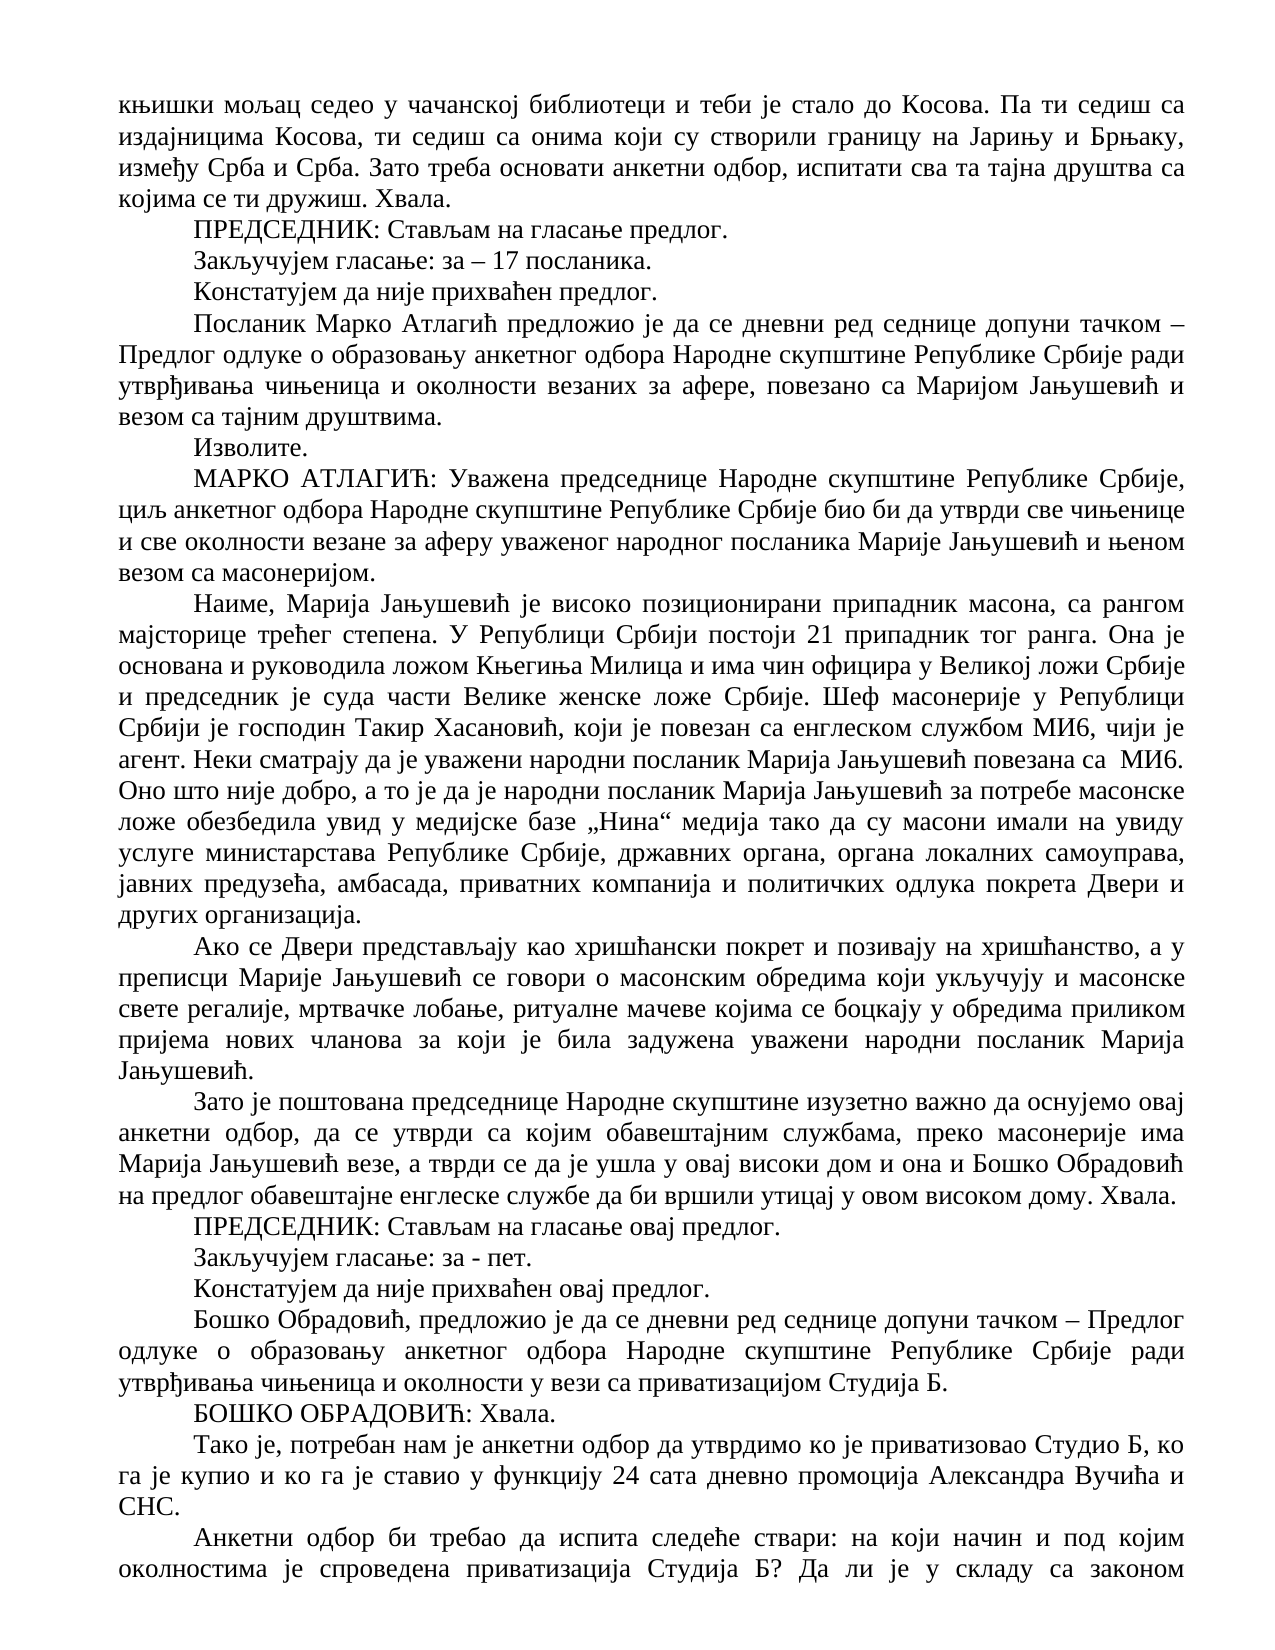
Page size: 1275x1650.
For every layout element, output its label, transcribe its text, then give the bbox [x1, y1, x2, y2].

text Тако је, потребан нам је анкетни одбор да утврдимо ко је приватизовао Студио Б, ко га је купио и ко га је ставио у функцију 24 сата дневно промоција Александра Вучића и СНС. [118, 1428, 1186, 1521]
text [118, 1521, 1186, 1584]
text Закључујем гласање: за – 17 посланика. [118, 244, 1186, 276]
text БОШКО ОБРАДОВИЋ: Хвала. [118, 1397, 1186, 1428]
text ПРЕДСЕДНИК: Стављам на гласање предлог. [118, 213, 1186, 244]
text Констатујем да није прихваћен предлог. [118, 276, 1186, 307]
text ПРЕДСЕДНИК: Стављам на гласање овај предлог. [118, 1210, 1186, 1241]
text Зато је поштована председнице Народне скупштине изузетно важно да оснујемо овај анкетни одбор, да се утврди са којим обавештајним службама, преко масонерије има Марија Јањушевић везе, а тврди се да је ушла у овај високи дом и она и Бошко Обрадовић на предлог обавештајне енглеске службе да би вршили утицај у овом високом дому. Хвала. [118, 1085, 1186, 1210]
text Посланик Марко Атлагић предложио је да се дневни ред седнице допуни тачком – Предлог одлуке о образовању анкетног одбора Народне скупштине Републике Србије ради утврђивања чињеница и околности везаних за афере, повезано са Маријом Јањушевић и везом са тајним друштвима. [118, 307, 1186, 431]
text МАРКО АТЛАГИЋ: Уважена председнице Народне скупштине Републике Србије, циљ анкетног одбора Народне скупштине Републике Србије био би да утврди све чињенице и све околности везане за аферу уваженог народног посланика Марије Јањушевић и њеном везом са масонеријом. [118, 462, 1186, 587]
text Изволите. [118, 431, 1186, 462]
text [118, 89, 1186, 213]
text Бошко Обрадовић, предложио је да се дневни ред седнице допуни тачком – Предлог одлуке о образовању анкетног одбора Народне скупштине Републике Србије ради утврђивања чињеница и околности у вези са приватизацијом Студија Б. [118, 1303, 1186, 1397]
text Наиме, Марија Јањушевић је високо позиционирани припадник масона, са рангом мајсторице трећег степена. У Републици Србији постоји 21 припадник тог ранга. Она је основана и руководила ложом Књегиња Милица и има чин официра у Великој ложи Србије и председник је суда части Велике женске ложе Србије. Шеф масонерије у Републици Србији је господин Такир Хасановић, који је повезан са енглеском службом МИ6, чији је агент. Неки сматрају да је уважени народни посланик Марија Јањушевић повезана са МИ6. Оно што није добро, а то је да је народни посланик Марија Јањушевић за потребе масонске ложе обезбедила увид у медијске базе „Нина“ медија тако да су масони имали на увиду услуге министарстава Републике Србије, државних органа, органа локалних самоуправа, јавних предузећа, амбасада, приватних компанија и политичких одлука покрета Двери и других организација. [118, 587, 1186, 929]
text Закључујем гласање: за - пет. [118, 1241, 1186, 1272]
text Констатујем да није прихваћен овај предлог. [118, 1272, 1186, 1303]
text Ако се Двери представљају као хришћански покрет и позивају на хришћанство, а у преписци Марије Јањушевић се говори о масонским обредима који укључују и масонске свете регалије, мртвачке лобање, ритуалне мачеве којима се боцкају у обредима приликом пријема нових чланова за који је била задужена уважени народни посланик Марија Јањушевић. [118, 929, 1186, 1085]
